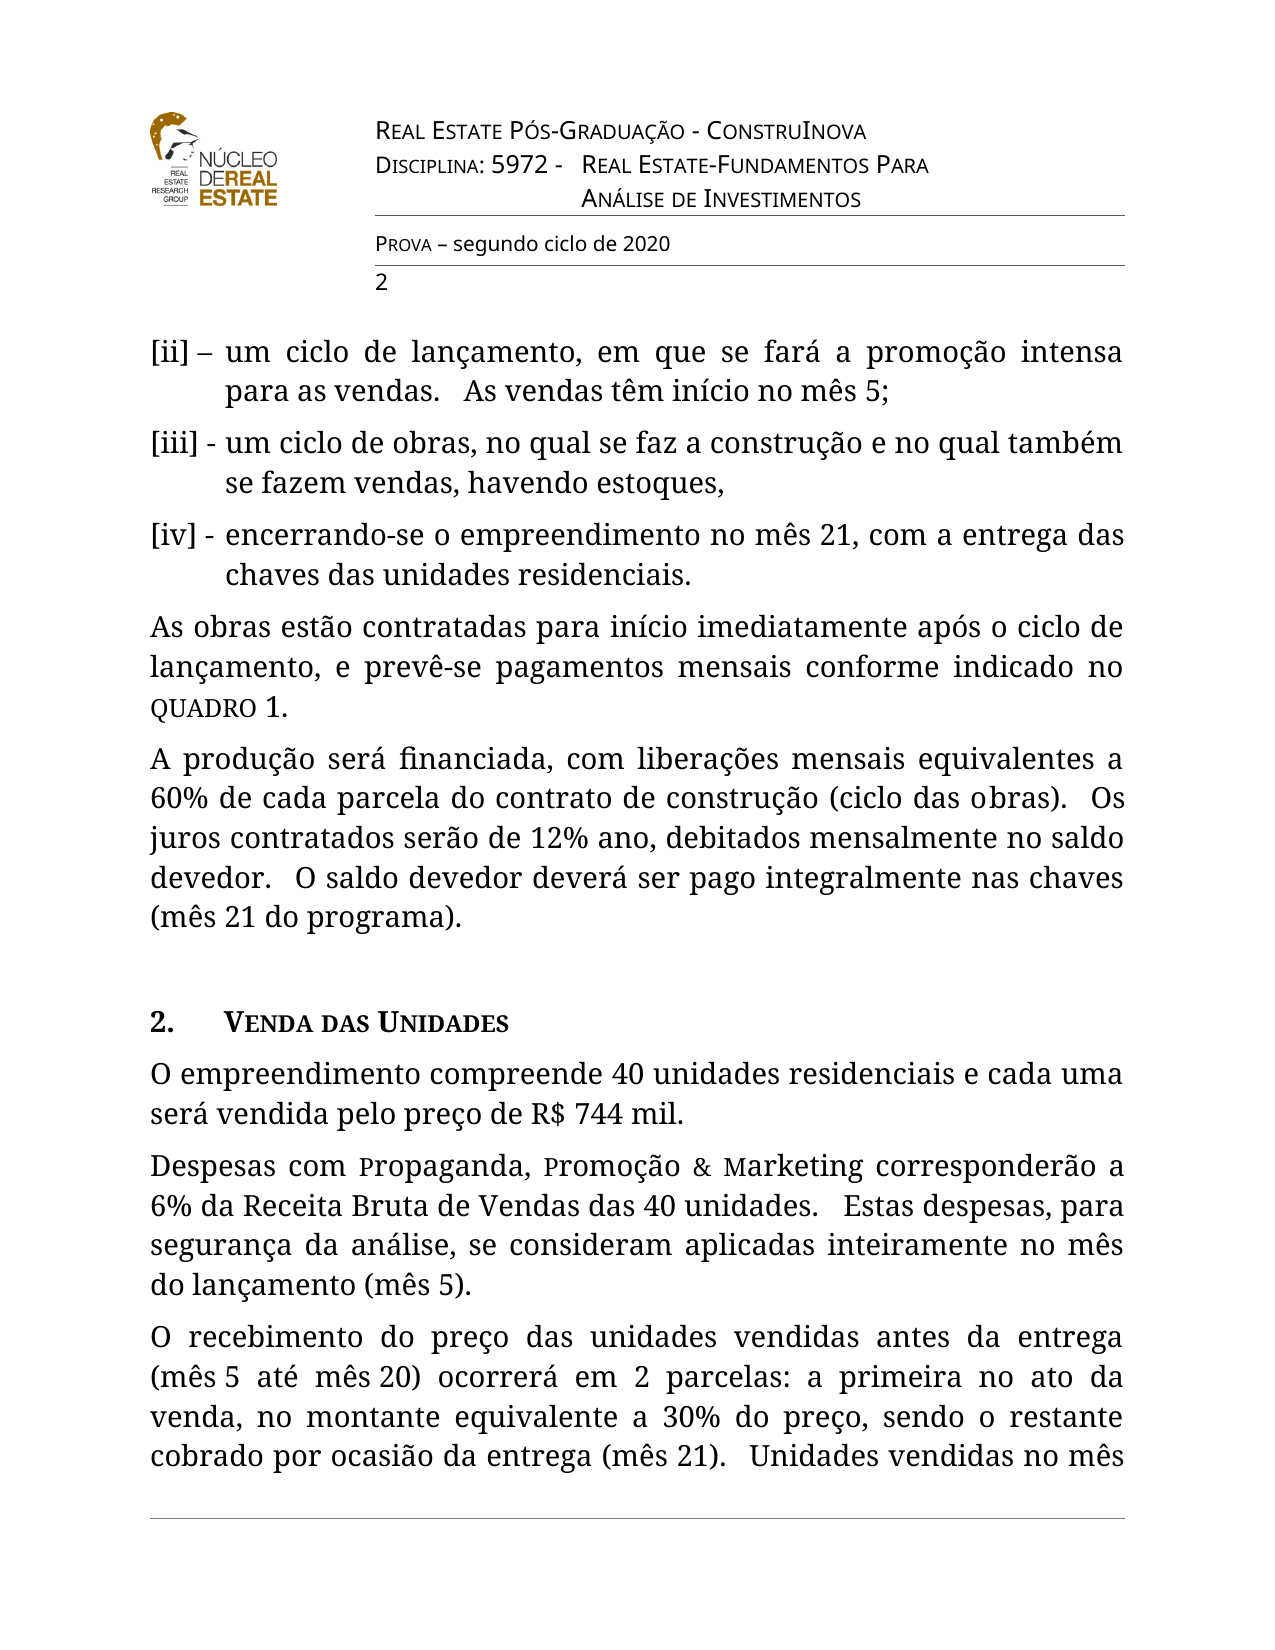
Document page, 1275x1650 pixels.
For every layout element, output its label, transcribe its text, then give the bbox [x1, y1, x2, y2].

text Despesas com Propaganda, Promoção & Marketing corresponderão a 6% da Receita Bruta de Vendas das 40 unidades. Estas despesas, para segurança da análise, se consideram aplicadas inteiramente no mês do lançamento (mês 5). [150, 1145, 1125, 1304]
text 2. Venda das Unidades [150, 1001, 1125, 1041]
text [ii] – um ciclo de lançamento, em que se fará a promoção intensa para as vendas. As vendas têm início no mês 5; [150, 331, 1125, 410]
picture [150, 112, 277, 206]
text O empreendimento compreende 40 unidades residenciais e cada uma será vendida pelo preço de R$ 744 mil. [150, 1053, 1125, 1133]
text [iv] - encerrando-se o empreendimento no mês 21, com a entrega das chaves das unidades residenciais. [150, 514, 1125, 594]
text [iii] - um ciclo de obras, no qual se faz a construção e no qual também se fazem vendas, havendo estoques, [150, 423, 1125, 502]
text A produção será financiada, com liberações mensais equivalentes a 60% de cada parcela do contrato de construção (ciclo das obras). Os juros contratados serão de 12% ano, debitados mensalmente no saldo devedor. O saldo devedor deverá ser pago integralmente nas chaves (mês 21 do programa). [150, 738, 1125, 936]
text As obras estão contratadas para início imediatamente após o ciclo de lançamento, e prevê-se pagamentos mensais conforme indicado no QUADRO 1. [150, 606, 1125, 726]
